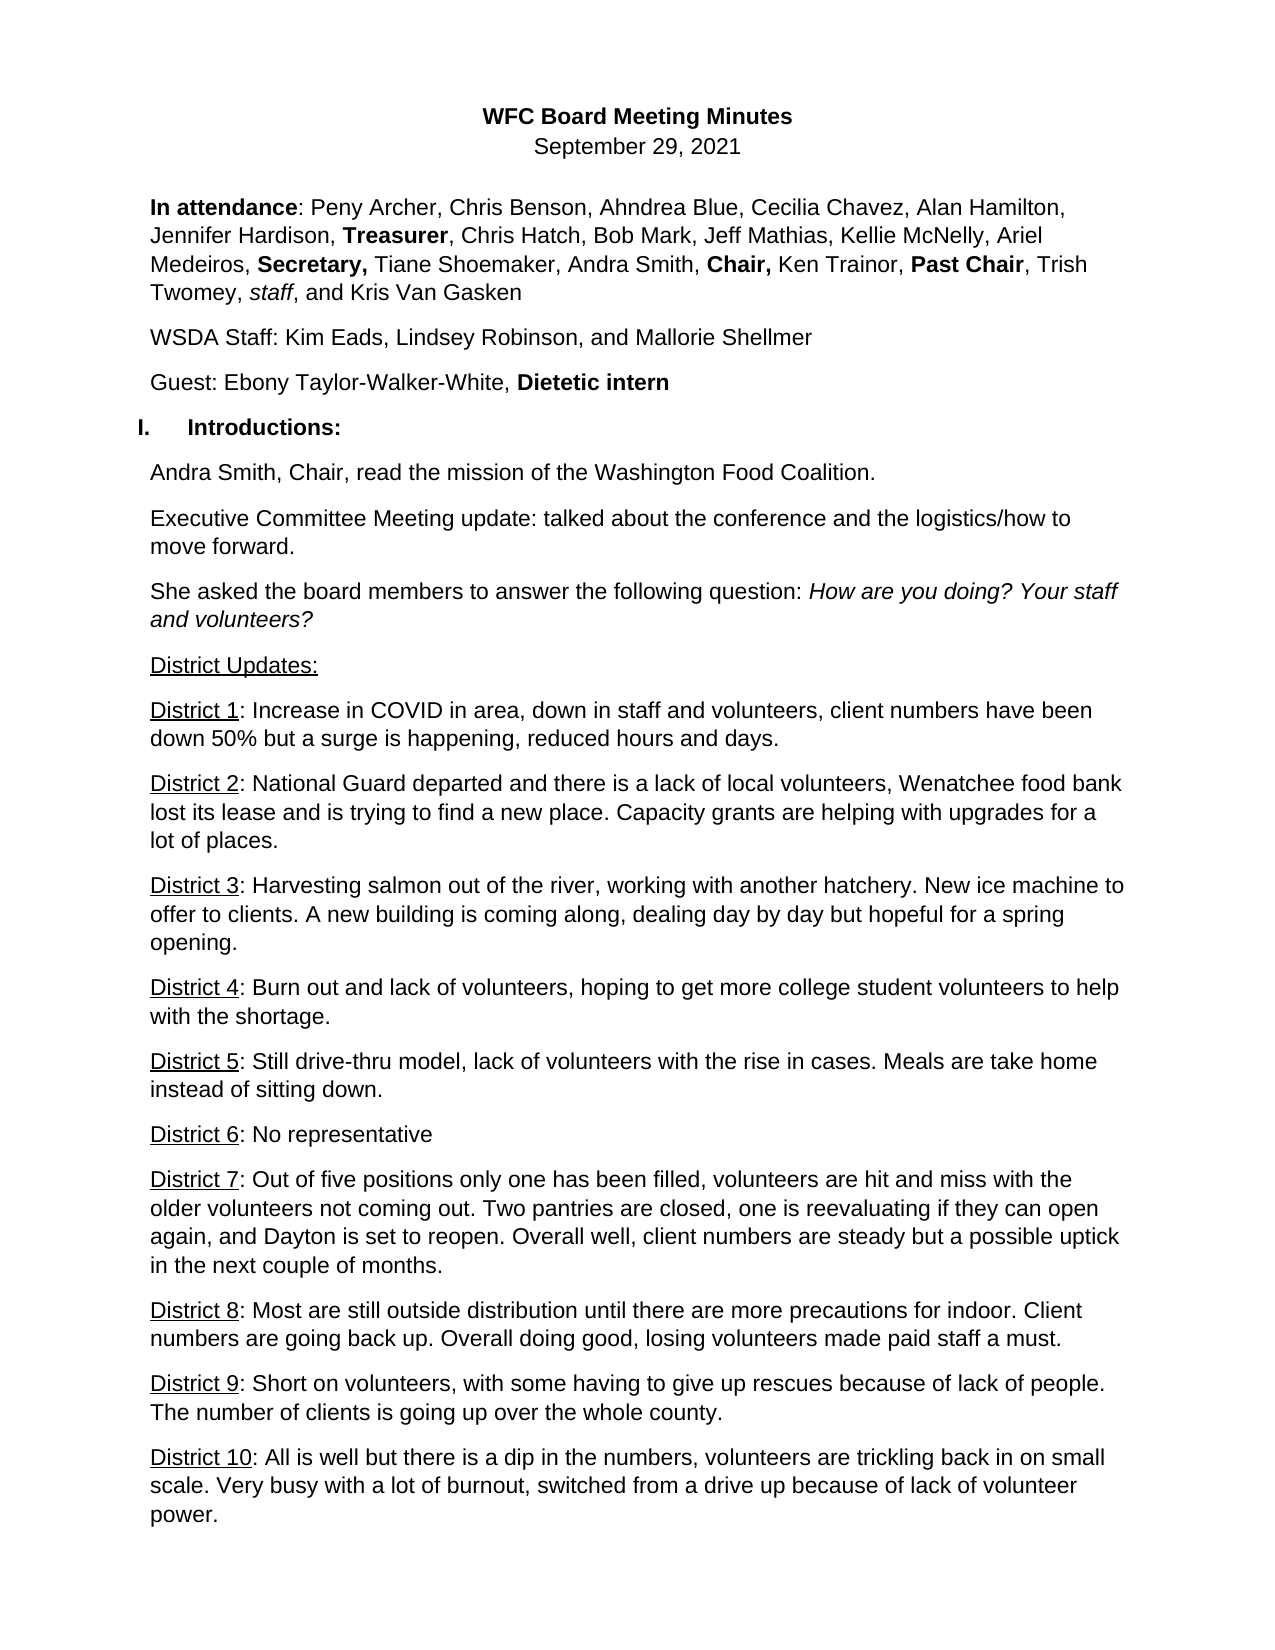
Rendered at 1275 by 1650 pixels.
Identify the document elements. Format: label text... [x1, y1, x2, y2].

text She asked the board members to answer the following question: How are you doing? Your staff and volunteers? [150, 578, 1125, 633]
text WFC Board Meeting Minutes [150, 103, 1125, 129]
text District 1: Increase in COVID in area, down in staff and volunteers, client numbers have been down 50% but a surge is happening, reduced hours and days. [150, 697, 1125, 751]
text District 4: Burn out and lack of volunteers, hoping to get more college student volunteers to help with the shortage. [150, 974, 1125, 1029]
text WSDA Staff: Kim Eads, Lindsey Robinson, and Mallorie Shellmer [150, 324, 1125, 350]
text District 7: Out of five positions only one has been filled, volunteers are hit and miss with the older volunteers not coming out. Two pantries are closed, one is reevaluating if they can open again, and Dayton is set to reopen. Overall well, client numbers are steady but a possible uptick in the next couple of months. [150, 1166, 1125, 1278]
text District 2: National Guard departed and there is a lack of local volunteers, Wenatchee food bank lost its lease and is trying to find a new place. Capacity grants are helping with upgrades for a lot of places. [150, 770, 1125, 853]
text September 29, 2021 [150, 133, 1125, 159]
text Guest: Ebony Taylor-Walker-White, Dietetic intern [150, 369, 1125, 396]
text District Updates: [150, 652, 1125, 678]
text District 6: No representative [150, 1121, 1125, 1148]
text District 3: Harvesting salmon out of the river, working with another hatchery. New ice machine to offer to clients. A new building is coming along, dealing day by day but hopeful for a spring opening. [150, 872, 1125, 955]
text District 10: All is well but there is a dip in the numbers, volunteers are trickling back in on small scale. Very busy with a lot of burnout, switched from a drive up because of lack of volunteer power. [150, 1444, 1125, 1527]
text District 5: Still drive-thru model, lack of volunteers with the rise in cases. Meals are take home instead of sitting down. [150, 1048, 1125, 1102]
text District 9: Short on volunteers, with some having to give up rescues because of lack of people. The number of clients is going up over the whole county. [150, 1370, 1125, 1425]
text Andra Smith, Chair, read the mission of the Washington Food Coalition. [150, 459, 1125, 486]
text In attendance: Peny Archer, Chris Benson, Ahndrea Blue, Cecilia Chavez, Alan Hamilton, Jennifer Hardison, Treasurer, Chris Hatch, Bob Mark, Jeff Mathias, Kellie McNelly, Ariel Medeiros, Secretary, Tiane Shoemaker, Andra Smith, Chair, Ken Trainor, Past Chair, Trish Twomey, staff, and Kris Van Gasken [150, 194, 1125, 305]
text District 8: Most are still outside distribution until there are more precautions for indoor. Client numbers are going back up. Overall doing good, losing volunteers made paid staff a must. [150, 1297, 1125, 1352]
text Executive Committee Meeting update: talked about the conference and the logistics/how to move forward. [150, 504, 1125, 559]
list Introductions: [150, 414, 1125, 441]
